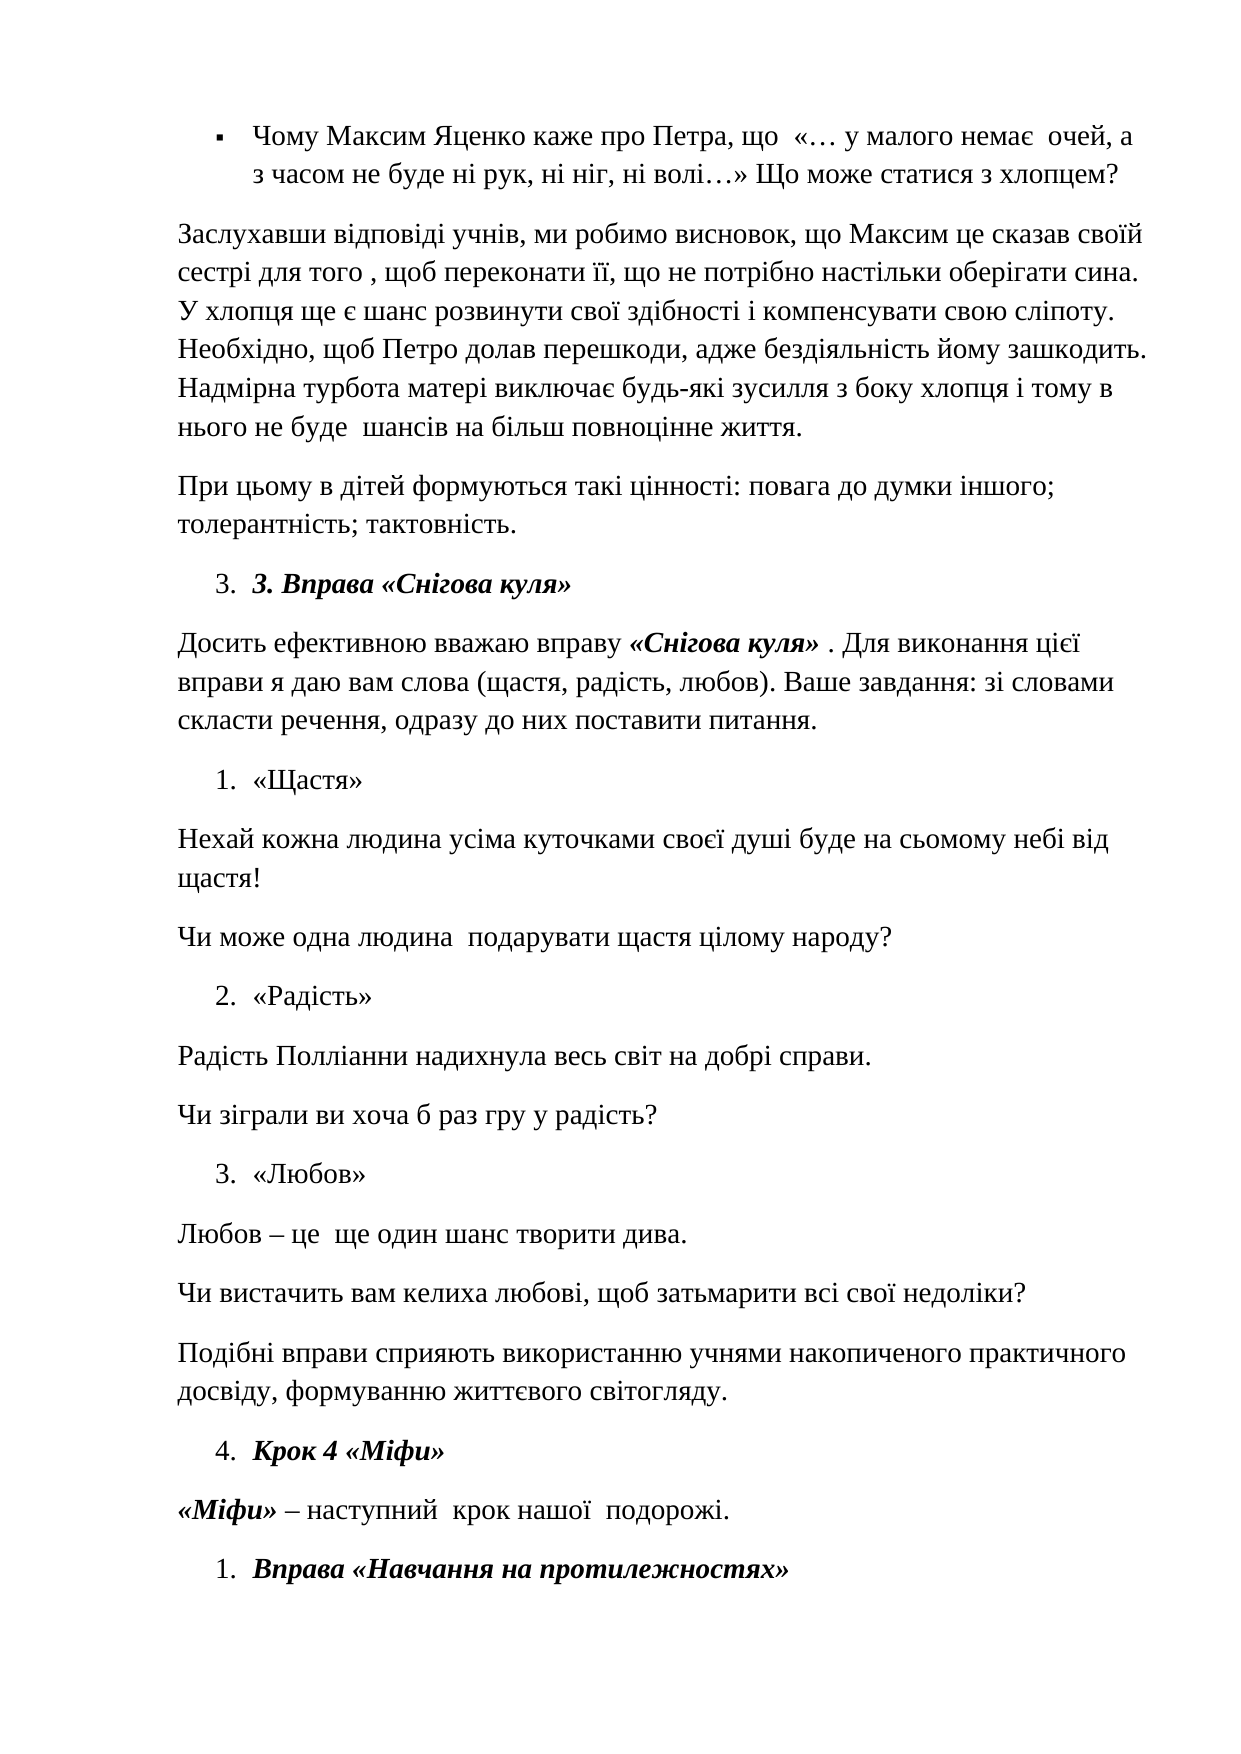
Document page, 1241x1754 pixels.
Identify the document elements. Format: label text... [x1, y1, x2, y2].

list Чому Максим Яценко каже про Петра, що «… у малого немає очей, а з часом не буде ні рук, ні ніг, ні волі…» Що може статися з хлопцем? [215, 118, 1152, 190]
text Заслухавши відповіді учнів, ми робимо висновок, що Максим це сказав своїй сестрі для того , щоб переконати її, що не потрібно настільки оберігати сина. У хлопця ще є шанс розвинути свої здібності і компенсувати свою сліпоту. Необхідно, щоб Петро долав перешкоди, адже бездіяльність йому зашкодить. Надмірна турбота матері виключає будь-які зусилля з боку хлопця і тому в нього не буде шансів на більш повноцінне життя. [177, 216, 1152, 442]
list 3. Вправа «Снігова куля» [215, 566, 1152, 599]
text Чи зіграли ви хоча б раз гру у радість? [177, 1097, 1152, 1131]
list «Любов» [215, 1157, 1152, 1190]
text Любов – це ще один шанс творити дива. [177, 1216, 1152, 1249]
list «Радість» [215, 978, 1152, 1012]
text Радість Полліанни надихнула весь світ на добрі справи. [177, 1038, 1152, 1071]
list «Щастя» [215, 762, 1152, 795]
text Подібні вправи сприяють використанню учнями накопиченого практичного досвіду, формуванню життєвого світогляду. [177, 1335, 1152, 1407]
text При цьому в дітей формуються такі цінності: повага до думки іншого; толерантність; тактовність. [177, 468, 1152, 540]
list Вправа «Навчання на протилежностях» [215, 1551, 1152, 1585]
text «Міфи» – наступний крок нашої подорожі. [177, 1492, 1152, 1526]
text Чи може одна людина подарувати щастя цілому народу? [177, 919, 1152, 953]
text Чи вистачить вам келиха любові, щоб затьмарити всі свої недоліки? [177, 1275, 1152, 1309]
text Нехай кожна людина усіма куточками своєї душі буде на сьомому небі від щастя! [177, 821, 1152, 893]
list Крок 4 «Міфи» [215, 1433, 1152, 1466]
text Досить ефективною вважаю вправу «Снігова куля» . Для виконання цієї вправи я даю вам слова (щастя, радість, любов). Ваше завдання: зі словами скласти речення, одразу до них поставити питання. [177, 625, 1152, 736]
